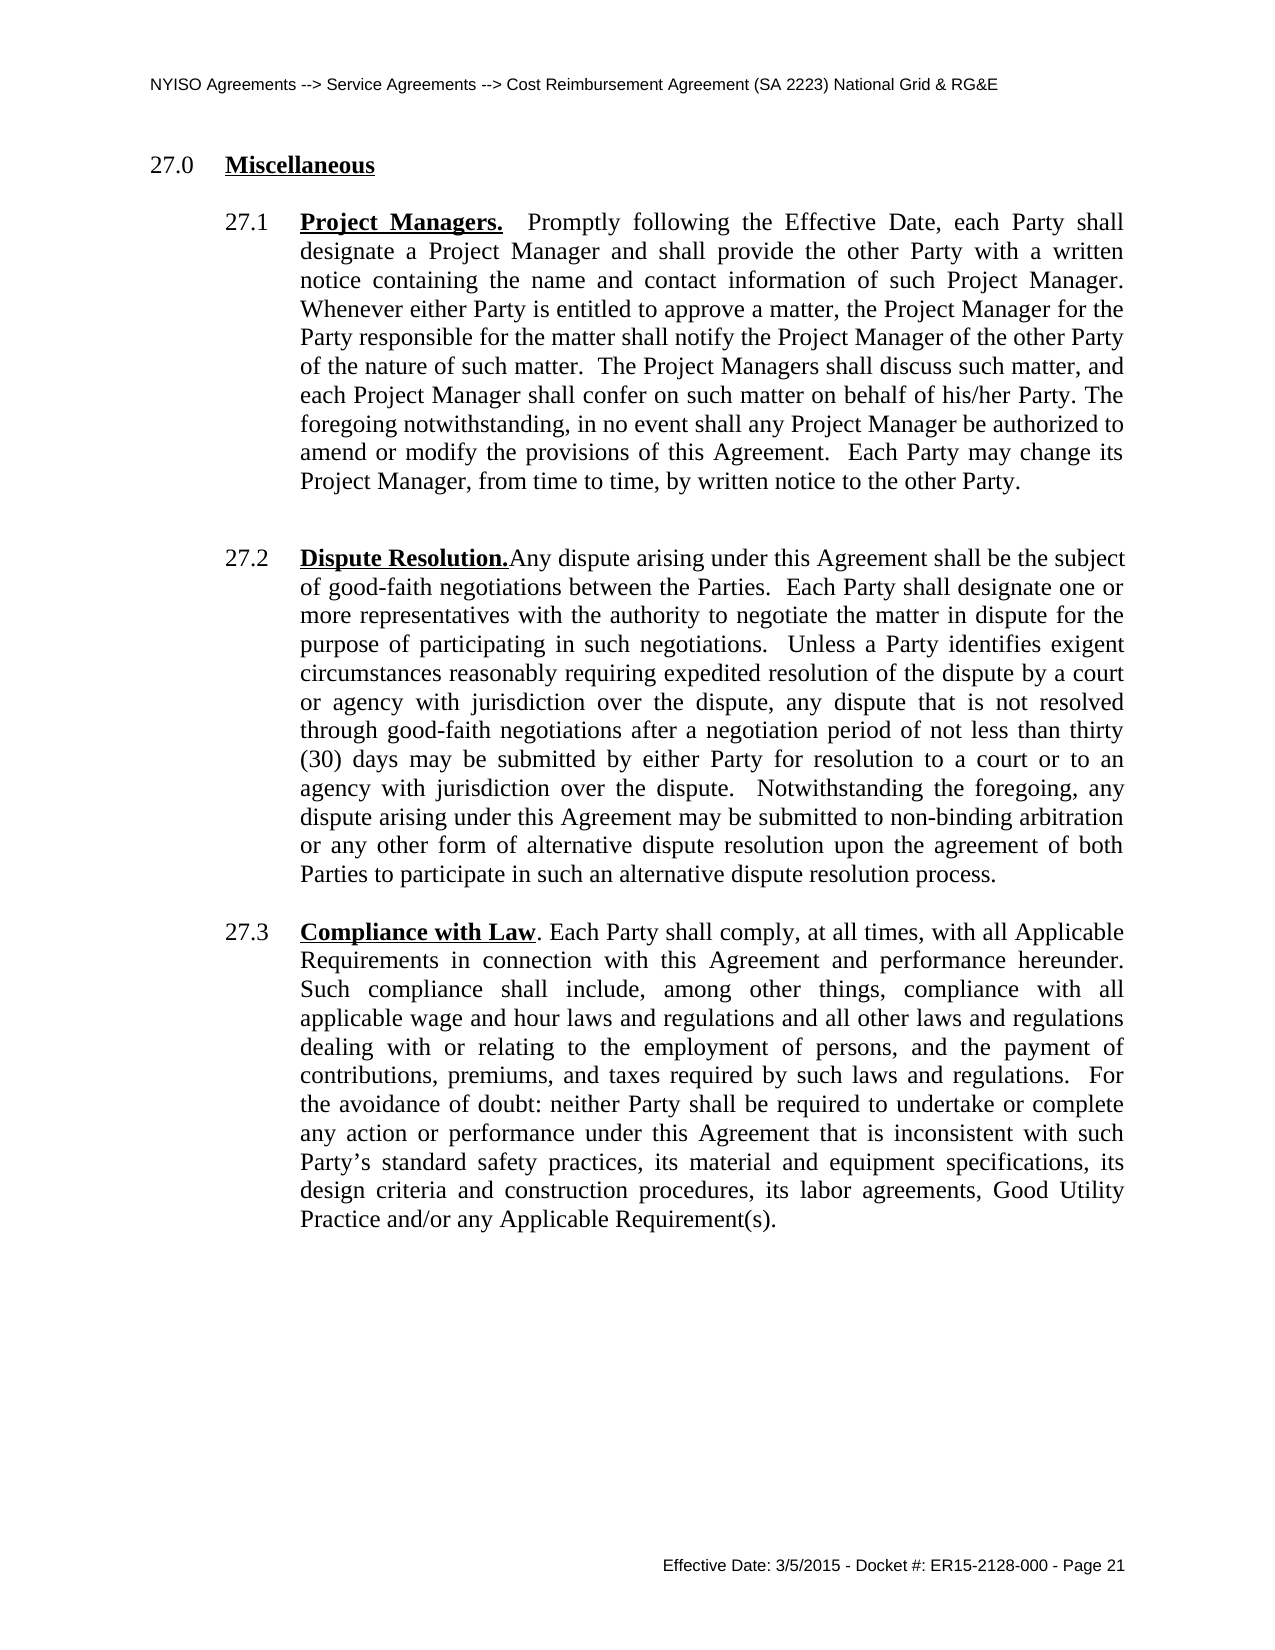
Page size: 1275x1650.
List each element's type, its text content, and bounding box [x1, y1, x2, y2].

list Compliance with Law. Each Party shall comply, at all times, with all Applicable Requirements in connection with this Agreement and performance hereunder. Such compliance shall include, among other things, compliance with all applicable wage and hour laws and regulations and all other laws and regulations dealing with or relating to the employment of persons, and the payment of contributions, premiums, and taxes required by such laws and regulations. For the avoidance of doubt: neither Party shall be required to undertake or complete any action or performance under this Agreement that is inconsistent with such Party’s standard safety practices, its material and equipment specifications, its design criteria and construction procedures, its labor agreements, Good Utility Practice and/or any Applicable Requirement(s). [225, 917, 1125, 1233]
list Project Managers. Promptly following the Effective Date, each Party shall designate a Project Manager and shall provide the other Party with a written notice containing the name and contact information of such Project Manager. Whenever either Party is entitled to approve a matter, the Project Manager for the Party responsible for the matter shall notify the Project Manager of the other Party of the nature of such matter. The Project Managers shall discuss such matter, and each Project Manager shall confer on such matter on behalf of his/her Party. The foregoing notwithstanding, in no event shall any Project Manager be authorized to amend or modify the provisions of this Agreement. Each Party may change its Project Manager, from time to time, by written notice to the other Party. [225, 207, 1125, 495]
list Dispute Resolution.Any dispute arising under this Agreement shall be the subject of good-faith negotiations between the Parties. Each Party shall designate one or more representatives with the authority to negotiate the matter in dispute for the purpose of participating in such negotiations. Unless a Party identifies exigent circumstances reasonably requiring expedited resolution of the dispute by a court or agency with jurisdiction over the dispute, any dispute that is not resolved through good-faith negotiations after a negotiation period of not less than thirty (30) days may be submitted by either Party for resolution to a court or to an agency with jurisdiction over the dispute. Notwithstanding the foregoing, any dispute arising under this Agreement may be submitted to non-binding arbitration or any other form of alternative dispute resolution upon the agreement of both Parties to participate in such an alternative dispute resolution process. [225, 543, 1125, 888]
list Miscellaneous [150, 150, 1125, 179]
